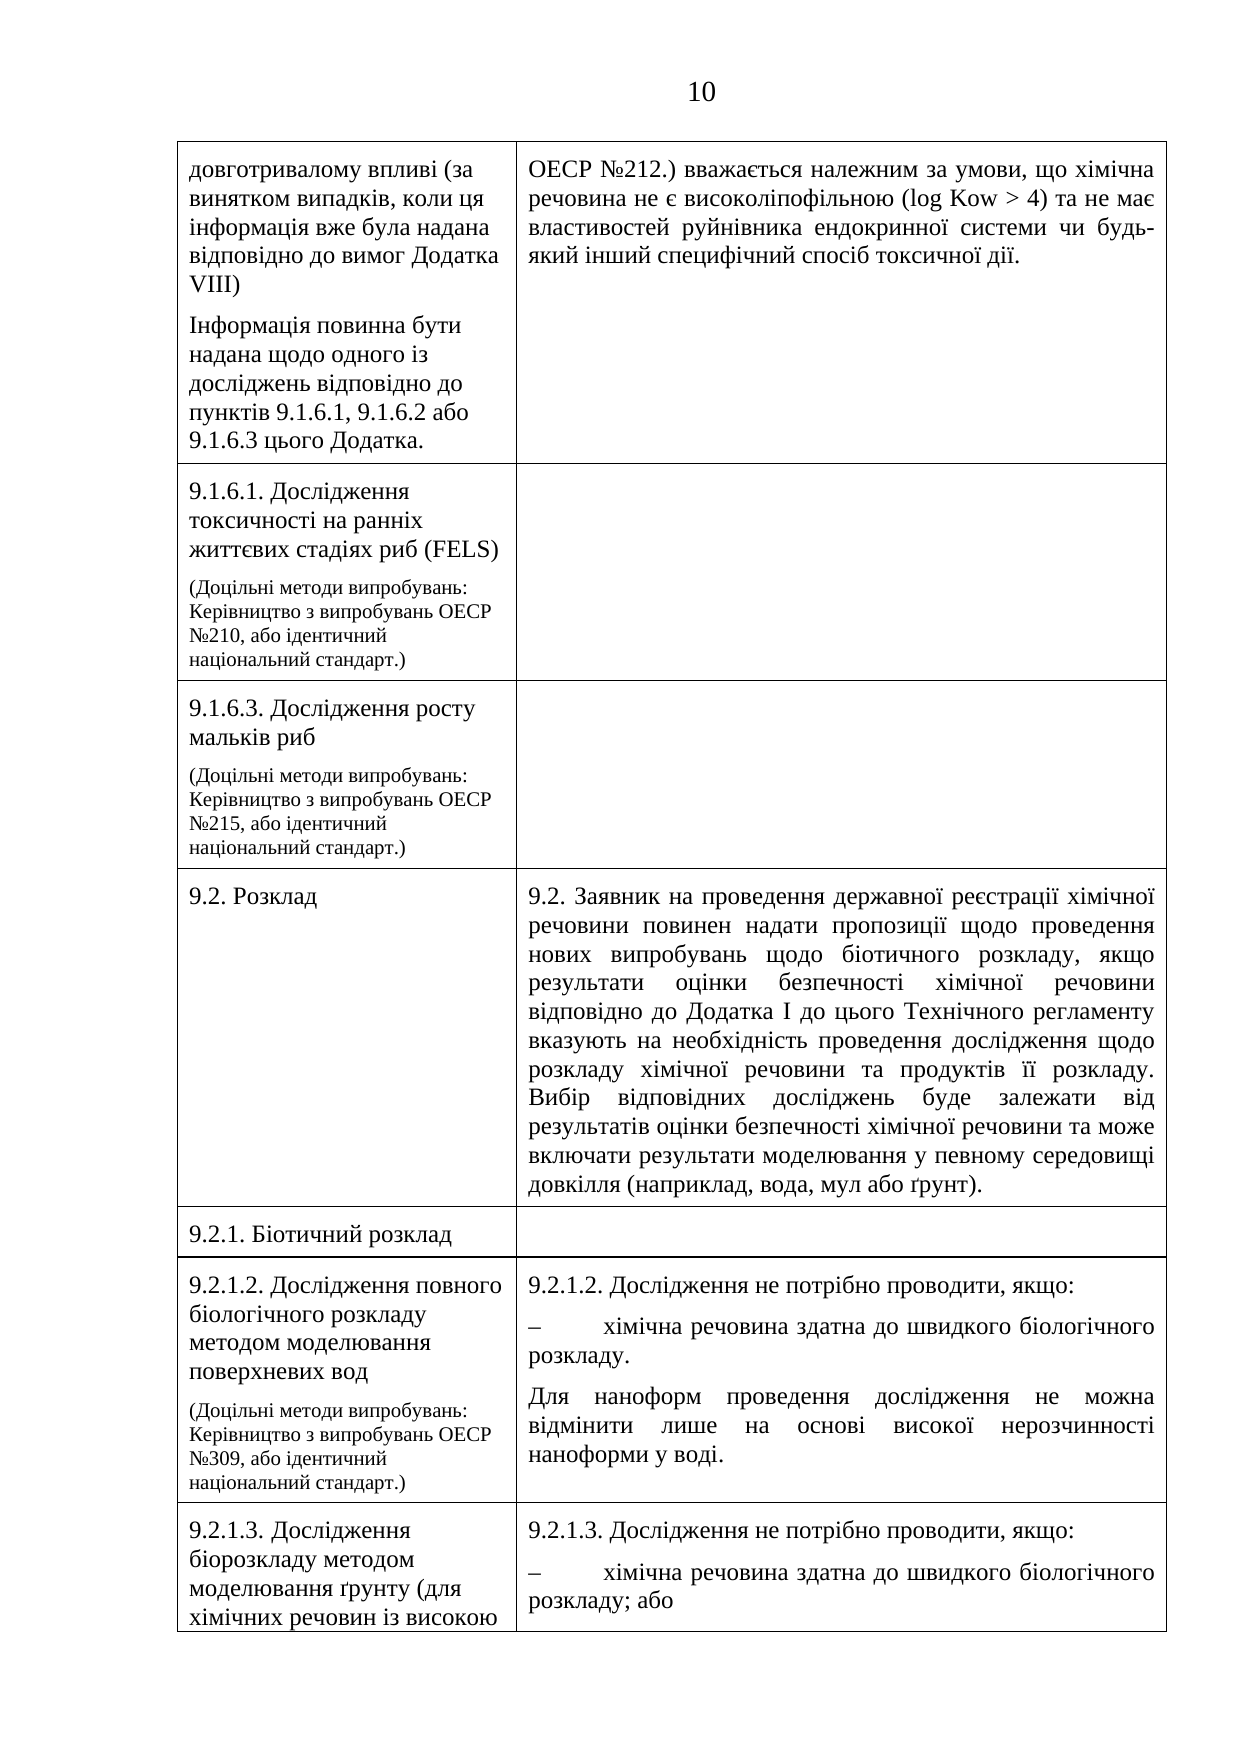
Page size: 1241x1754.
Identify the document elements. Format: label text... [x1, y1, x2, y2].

table_cell 9.2.1. Біотичний розклад [178, 1207, 516, 1256]
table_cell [178, 1503, 516, 1631]
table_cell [517, 142, 1166, 463]
table_cell 9.2.1.2. Дослідження повного біологічного розкладу методом моделювання поверхневих вод (Доцільні методи випробувань: Керівництво з випробувань ОЕСР №309, або ідентичний національний стандарт.) [178, 1258, 516, 1502]
table_cell 9.1.6.1. Дослідження токсичності на ранніх життєвих стадіях риб (FELS) (Доцільні методи випробувань: Керівництво з випробувань ОЕСР №210, або ідентичний національний стандарт.) [178, 464, 516, 679]
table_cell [178, 142, 516, 463]
table_cell [517, 681, 1166, 868]
table_cell 9.2.1.2. Дослідження не потрібно проводити, якщо: хімічна речовина здатна до швидкого біологічного розкладу. Для наноформ проведення дослідження не можна відмінити лише на основі високої нерозчинності наноформи у воді. [517, 1258, 1166, 1502]
table_cell [517, 464, 1166, 679]
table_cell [517, 1503, 1166, 1631]
table_cell 9.2. Розклад [178, 869, 516, 1206]
table_cell 9.2. Заявник на проведення державної реєстрації хімічної речовини повинен надати пропозиції щодо проведення нових випробувань щодо біотичного розкладу, якщо результати оцінки безпечності хімічної речовини відповідно до Додатка I до цього Технічного регламенту вказують на необхідність проведення дослідження щодо розкладу хімічної речовини та продуктів її розкладу. Вибір відповідних досліджень буде залежати від результатів оцінки безпечності хімічної речовини та може включати результати моделювання у певному середовищі довкілля (наприклад, вода, мул або ґрунт). [517, 869, 1166, 1206]
table_cell 9.1.6.3. Дослідження росту мальків риб (Доцільні методи випробувань: Керівництво з випробувань ОЕСР №215, або ідентичний національний стандарт.) [178, 681, 516, 868]
table_cell [517, 1207, 1166, 1256]
